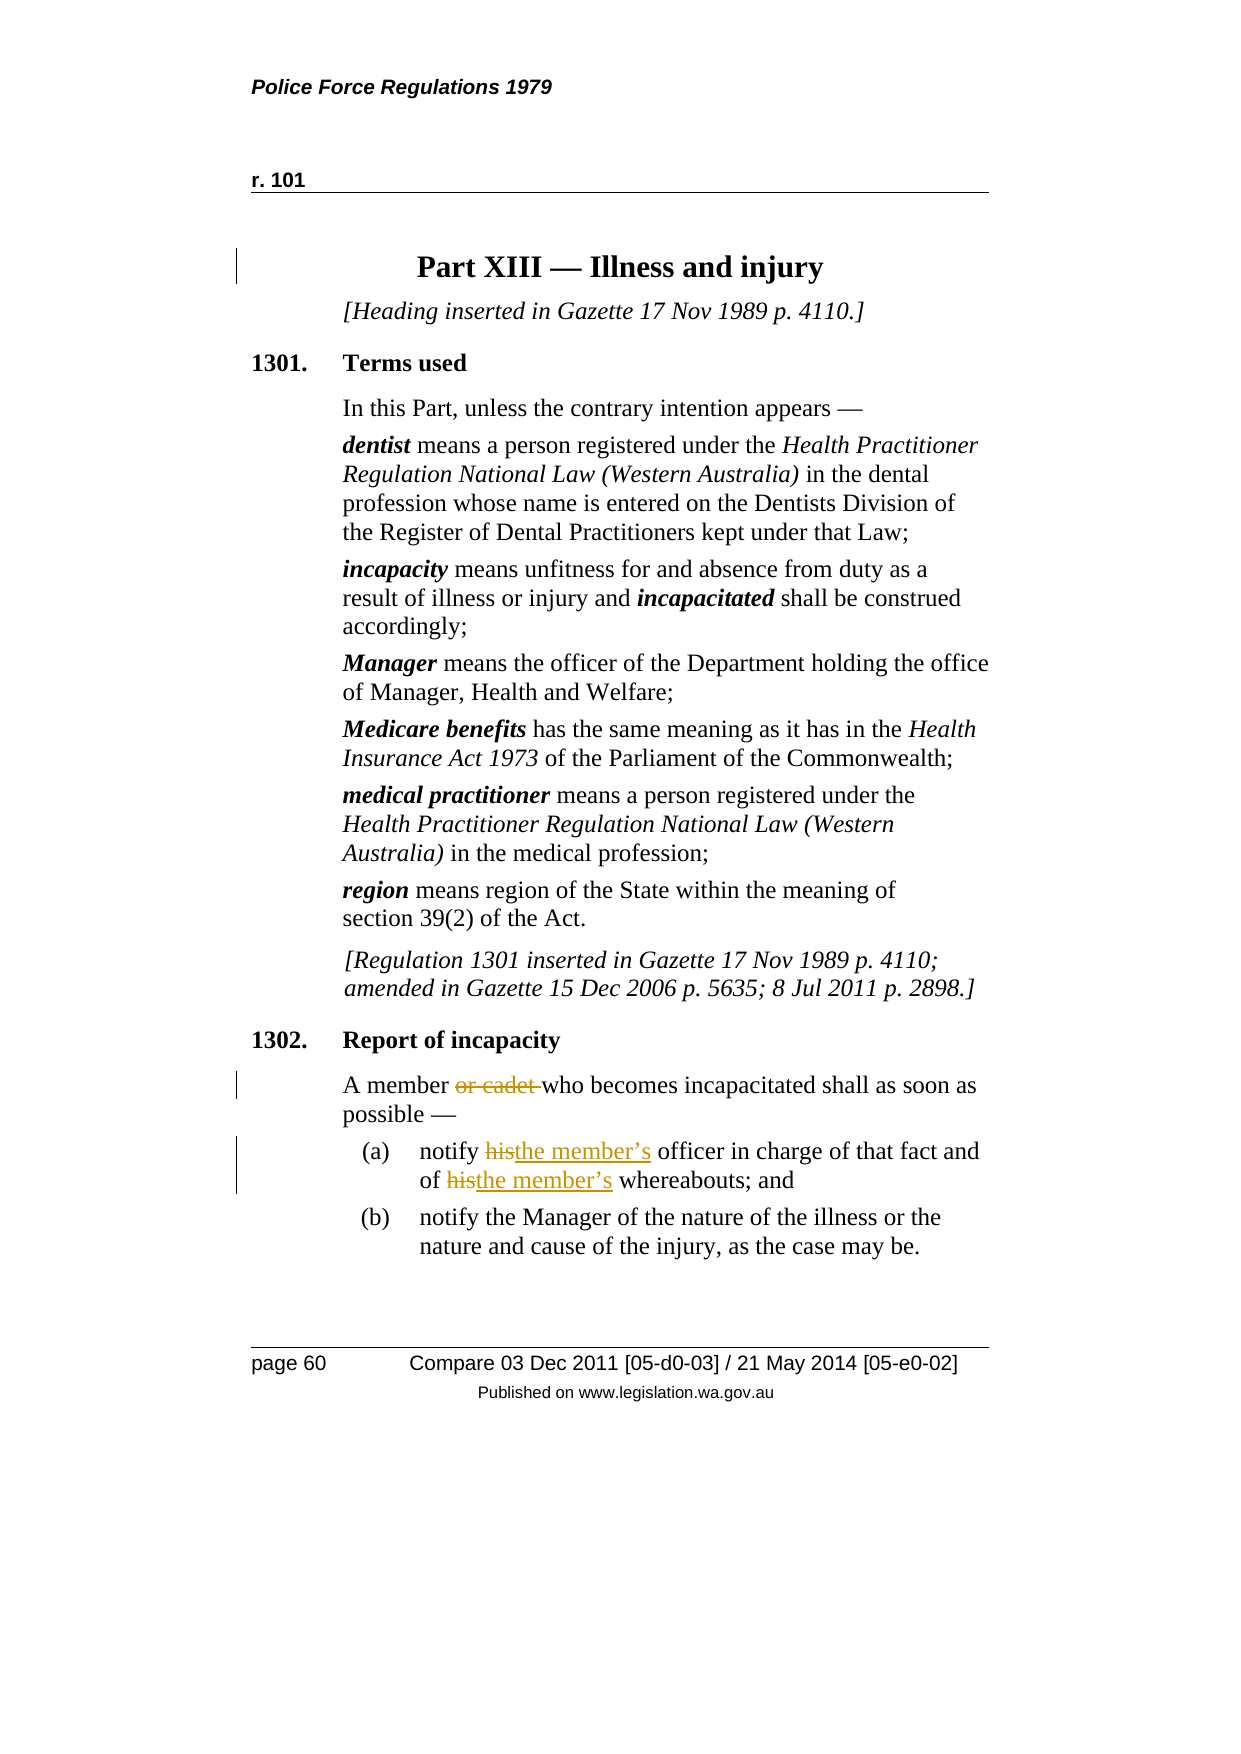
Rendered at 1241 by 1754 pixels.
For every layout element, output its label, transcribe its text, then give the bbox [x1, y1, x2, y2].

text region means region of the State within the meaning of section 39(2) of the Act. [251, 875, 989, 932]
text Medicare benefits has the same meaning as it has in the Health Insurance Act 1973 of the Parliament of the Commonwealth; [251, 714, 989, 772]
subtitle 1301. Terms used [251, 348, 989, 377]
subtitle [Heading inserted in Gazette 17 Nov 1989 p. 4110.] [251, 296, 989, 325]
text incapacity means unfitness for and absence from duty as a result of illness or injury and incapacitated shall be construed accordingly; [251, 554, 989, 640]
text [Regulation 1301 inserted in Gazette 17 Nov 1989 p. 4110; amended in Gazette 15 Dec 2006 p. 5635; 8 Jul 2011 p. 2898.] [251, 945, 989, 1002]
text (b) notify the Manager of the nature of the illness or the nature and cause of the injury, as the case may be. [251, 1202, 989, 1260]
text medical practitioner means a person registered under the Health Practitioner Regulation National Law () in the medical profession; [251, 780, 989, 866]
subtitle Part XIII — Illness and injury [251, 248, 989, 284]
text dentist means a person registered under the Health Practitioner Regulation National Law () in the dental profession whose name is entered on the Dentists Division of the Register of Dental Practitioners kept under that Law; [251, 431, 989, 546]
subtitle 1302. Report of incapacity [251, 1025, 989, 1054]
text A member who becomes incapacitated shall as soon as possible — [251, 1071, 989, 1128]
text (a) notify officer in charge of that fact and of whereabouts; and [251, 1136, 989, 1194]
text In this Part, unless the contrary intention appears — [251, 393, 989, 422]
text Manager means the officer of the Department holding the office of Manager, Health and Welfare; [251, 648, 989, 706]
